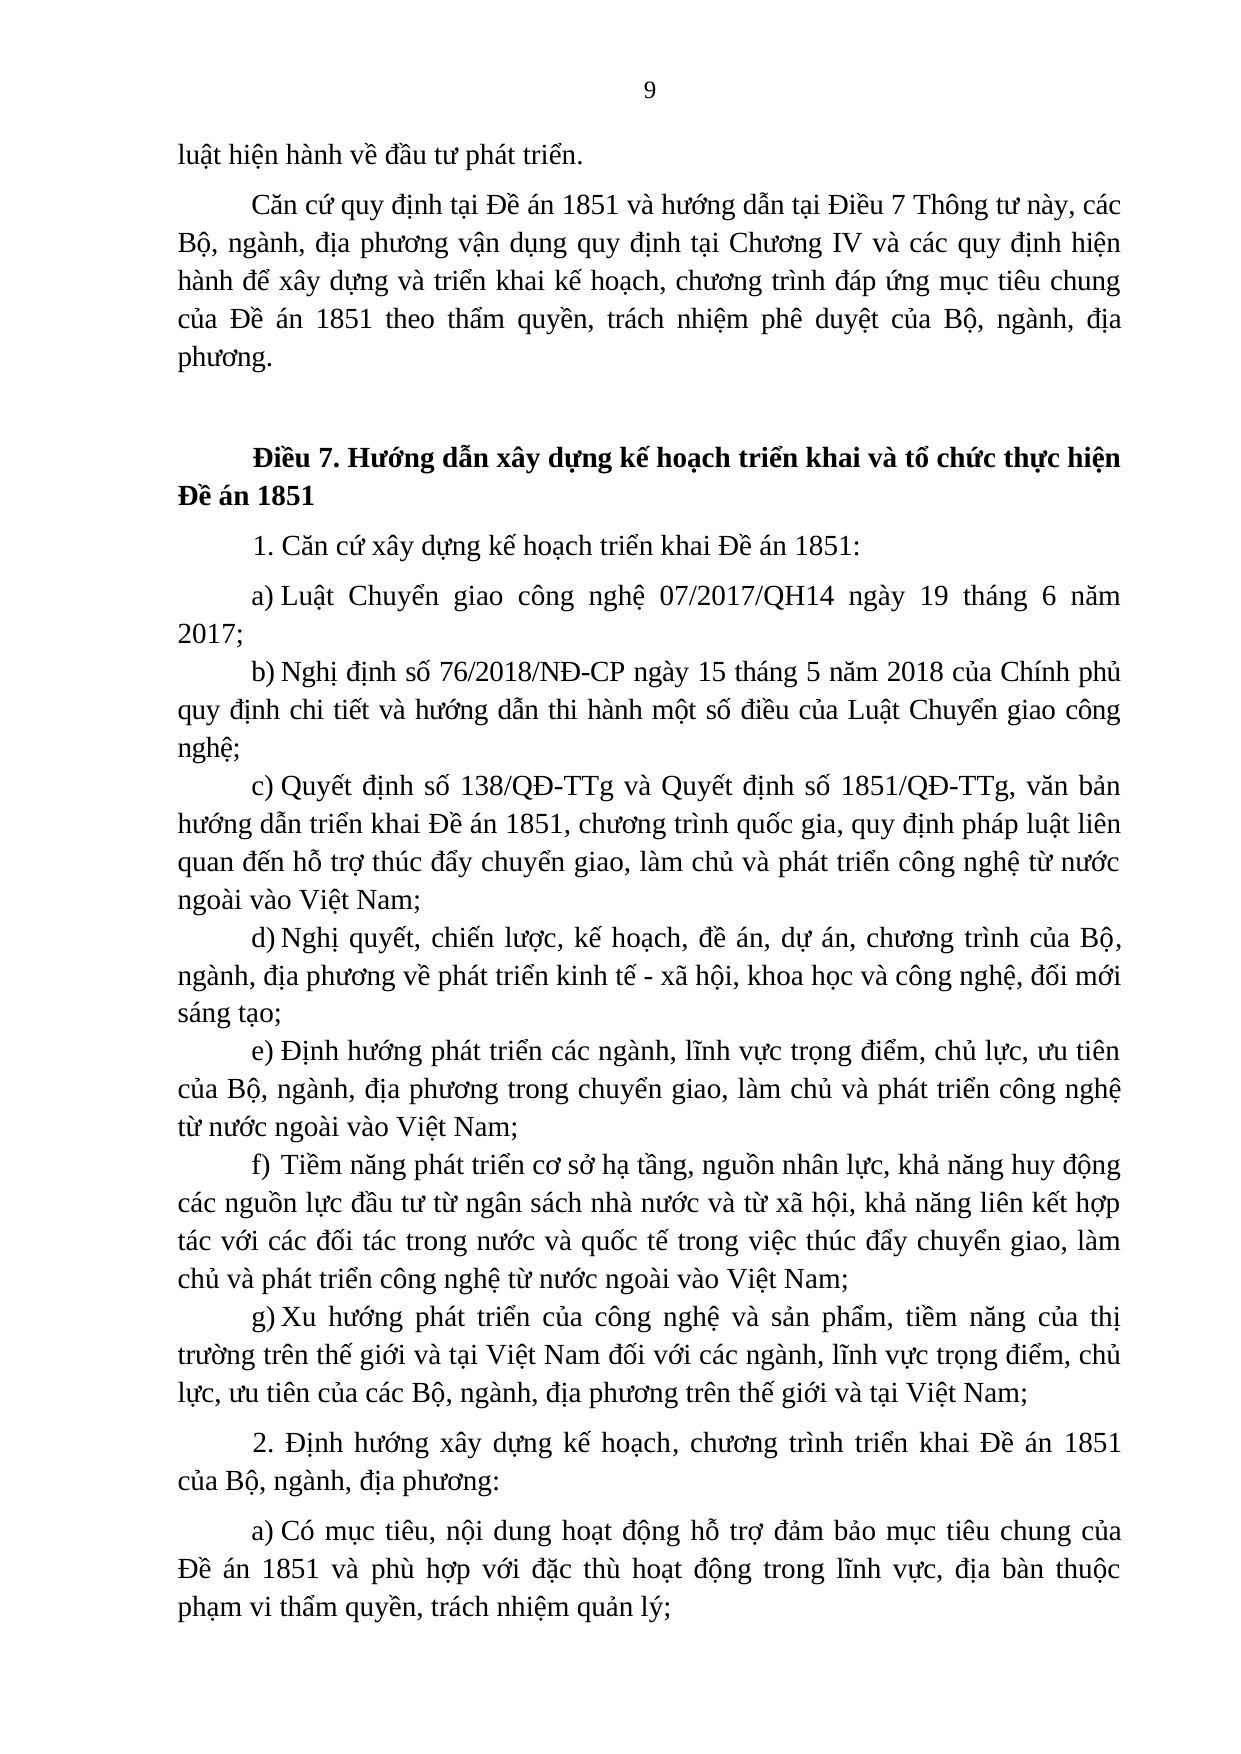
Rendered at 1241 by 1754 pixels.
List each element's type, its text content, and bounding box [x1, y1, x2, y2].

list Nghị định số 76/2018/NĐ-CP ngày 15 tháng 5 năm 2018 của Chính phủ quy định chi tiết và hướng dẫn thi hành một số điều của Luật Chuyển giao công nghệ; [177, 650, 1122, 764]
text 2. Định hướng xây dựng kế hoạch, chương trình triển khai Đề án 1851 của Bộ, ngành, địa phương: [177, 1421, 1122, 1497]
list Luật Chuyển giao công nghệ 07/2017/QH14 ngày 19 tháng 6 năm 2017; [177, 574, 1122, 650]
list Định hướng phát triển các ngành, lĩnh vực trọng điểm, chủ lực, ưu tiên của Bộ, ngành, địa phương trong chuyển giao, làm chủ và phát triển công nghệ từ nước ngoài vào Việt Nam; [177, 1029, 1122, 1143]
text Căn cứ quy định tại Đề án 1851 và hướng dẫn tại Điều 7 Thông tư này, các Bộ, ngành, địa phương vận dụng quy định tại Chương IV và các quy định hiện hành để xây dựng và triển khai kế hoạch, chương trình đáp ứng mục tiêu chung của Đề án 1851 theo thẩm quyền, trách nhiệm phê duyệt của Bộ, ngành, địa phương. [177, 183, 1122, 372]
list Có mục tiêu, nội dung hoạt động hỗ trợ đảm bảo mục tiêu chung của Đề án 1851 và phù hợp với đặc thù hoạt động trong lĩnh vực, địa bàn thuộc phạm vi thẩm quyền, trách nhiệm quản lý; [177, 1509, 1122, 1623]
list Quyết định số 138/QĐ-TTg và Quyết định số 1851/QĐ-TTg, văn bản hướng dẫn triển khai Đề án 1851, chương trình quốc gia, quy định pháp luật liên quan đến hỗ trợ thúc đẩy chuyển giao, làm chủ và phát triển công nghệ từ nước ngoài vào Việt Nam; [177, 764, 1122, 915]
list Nghị quyết, chiến lược, kế hoạch, đề án, dự án, chương trình của Bộ, ngành, địa phương về phát triển kinh tế - xã hội, khoa học và công nghệ, đổi mới sáng tạo; [177, 915, 1122, 1029]
text Điều 7. Hướng dẫn xây dựng kế hoạch triển khai và tổ chức thực hiện Đề án 1851 [177, 435, 1122, 511]
text 1. Căn cứ xây dựng kế hoạch triển khai Đề án 1851: [177, 524, 1122, 562]
list Tiềm năng phát triển cơ sở hạ tầng, nguồn nhân lực, khả năng huy động các nguồn lực đầu tư từ ngân sách nhà nước và từ xã hội, khả năng liên kết hợp tác với các đối tác trong nước và quốc tế trong việc thúc đẩy chuyển giao, làm chủ và phát triển công nghệ từ nước ngoài vào Việt Nam; [177, 1143, 1122, 1294]
list Xu hướng phát triển của công nghệ và sản phẩm, tiềm năng của thị trường trên thế giới và tại Việt Nam đối với các ngành, lĩnh vực trọng điểm, chủ lực, ưu tiên của các Bộ, ngành, địa phương trên thế giới và tại Việt Nam; [177, 1294, 1122, 1408]
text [177, 132, 1122, 170]
